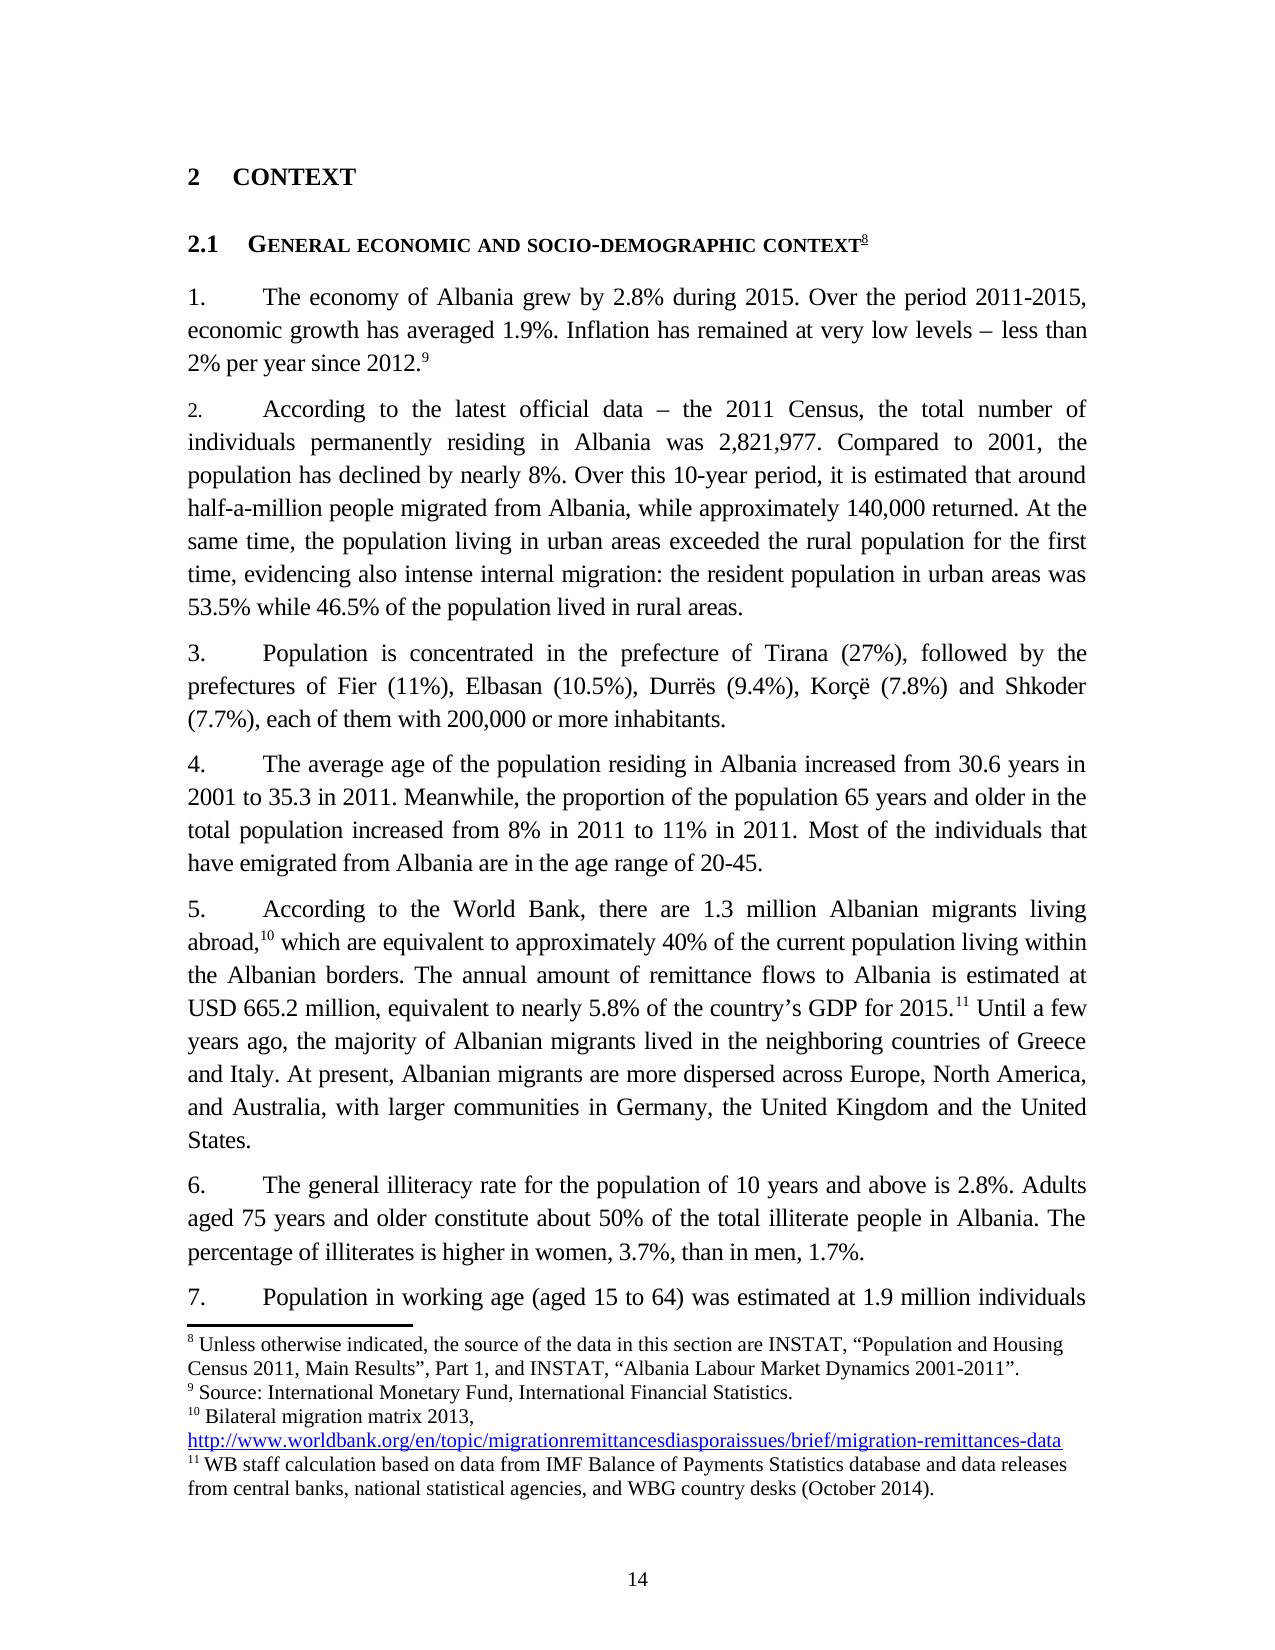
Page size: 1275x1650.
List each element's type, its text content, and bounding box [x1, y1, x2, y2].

subtitle General economic and socio-demographic context [187, 229, 1087, 257]
list The economy of Albania grew by 2.8% during 2015. Over the period 2011-2015, economic growth has averaged 1.9%. Inflation has remained at very low levels – less than 2% per year since 2012. [187, 282, 1087, 377]
list The average age of the population residing in Albania increased from 30.6 years in 2001 to 35.3 in 2011. Meanwhile, the proportion of the population 65 years and older in the total population increased from 8% in 2011 to 11% in 2011. Most of the individuals that have emigrated from Albania are in the age range of 20-45. [187, 749, 1087, 877]
list Population is concentrated in the prefecture of Tirana (27%), followed by the prefectures of Fier (11%), Elbasan (10.5%), Durrës (9.4%), Korçë (7.8%) and Shkoder (7.7%), each of them with 200,000 or more inhabitants. [187, 638, 1087, 732]
list According to the latest official data – the 2011 Census, the total number of individuals permanently residing in Albania was 2,821,977. Compared to 2001, the population has declined by nearly 8%. Over this 10-year period, it is estimated that around half-a-million people migrated from Albania, while approximately 140,000 returned. At the same time, the population living in urban areas exceeded the rural population for the first time, evidencing also intense internal migration: the resident population in urban areas was 53.5% while 46.5% of the population lived in rural areas. [187, 394, 1087, 621]
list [187, 1282, 1087, 1311]
list According to the World Bank, there are 1.3 million Albanian migrants living abroad, which are equivalent to approximately 40% of the current population living within the Albanian borders. The annual amount of remittance flows to Albania is estimated at USD 665.2 million, equivalent to nearly 5.8% of the country’s GDP for 2015. Until a few years ago, the majority of Albanian migrants lived in the neighboring countries of Greece and Italy. At present, Albanian migrants are more dispersed across Europe, North America, and Australia, with larger communities in Germany, the United Kingdom and the United States. [187, 894, 1087, 1154]
list The general illiteracy rate for the population of 10 years and above is 2.8%. Adults aged 75 years and older constitute about 50% of the total illiterate people in Albania. The percentage of illiterates is higher in women, 3.7%, than in men, 1.7%. [187, 1171, 1087, 1265]
subtitle CONTEXT [187, 162, 1087, 191]
